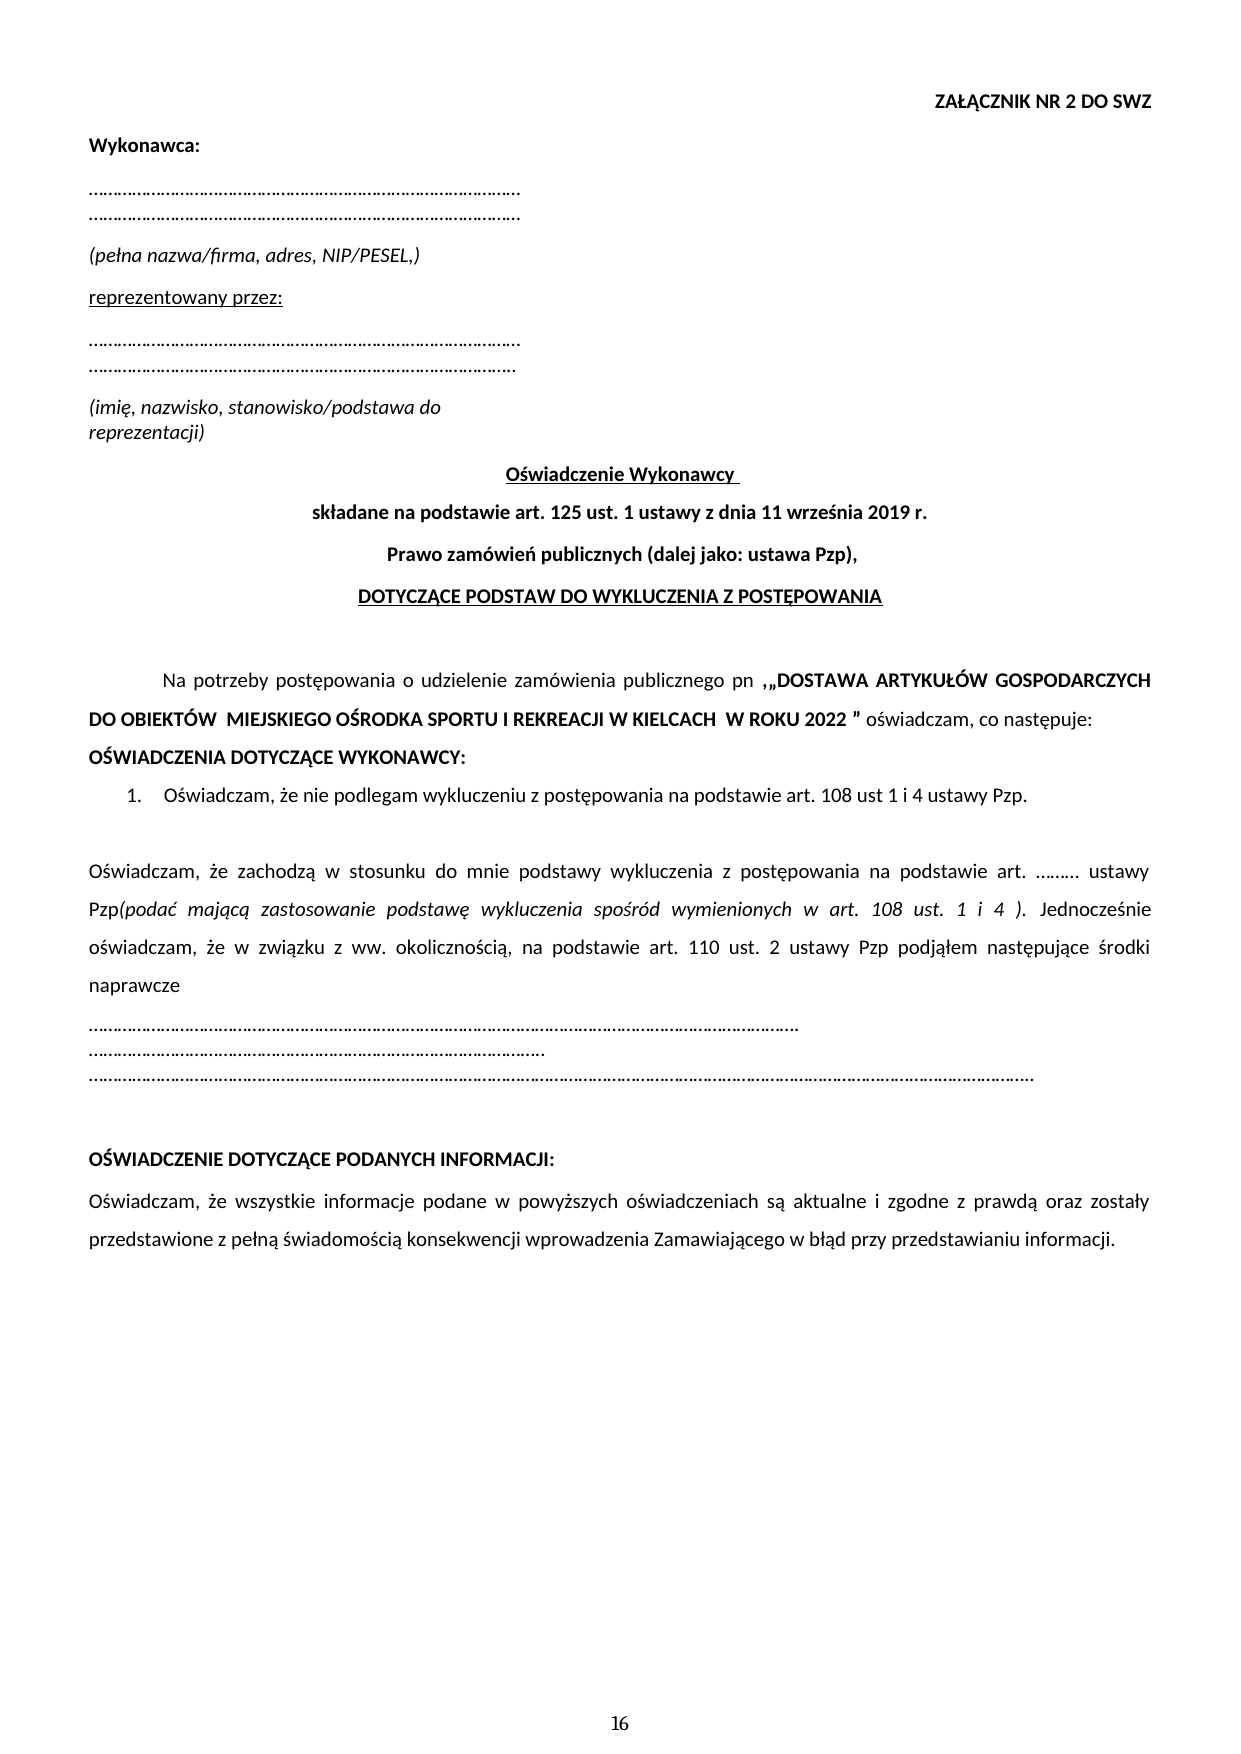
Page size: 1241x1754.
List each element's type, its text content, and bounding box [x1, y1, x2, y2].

text Oświadczam, że wszystkie informacje podane w powyższych oświadczeniach są aktualne i zgodne z prawdą oraz zostały przedstawione z pełną świadomością konsekwencji wprowadzenia Zamawiającego w błąd przy przedstawianiu informacji. [89, 1188, 1152, 1251]
text Wykonawca: [89, 133, 1152, 158]
text Prawo zamówień publicznych (dalej jako: ustawa Pzp), [89, 541, 1152, 567]
text ……………………………………………………………………………………………………………………………………………………………… [89, 175, 531, 226]
text reprezentowany przez: [89, 284, 1152, 310]
text (pełna nazwa/firma, adres, NIP/PESEL,) [89, 242, 531, 268]
text …………………………………………………………………………………………………………………………………………………………….. [89, 326, 531, 377]
text Oświadczam, że zachodzą w stosunku do mnie podstawy wykluczenia z postępowania na podstawie art. ……… ustawy Pzp(podać mającą zastosowanie podstawę wykluczenia spośród wymienionych w art. 108 ust. 1 i 4 ). Jednocześnie oświadczam, że w związku z ww. okolicznością, na podstawie art. 110 ust. 2 ustawy Pzp podjąłem następujące środki naprawcze [89, 858, 1152, 998]
list Oświadczam, że nie podlegam wykluczeniu z postępowania na podstawie art. 108 ust 1 i 4 ustawy Pzp. [126, 782, 1152, 807]
text składane na podstawie art. 125 ust. 1 ustawy z dnia 11 września 2019 r. [89, 499, 1152, 525]
text OŚWIADCZENIA DOTYCZĄCE WYKONAWCY: [89, 744, 1152, 769]
text ZAŁĄCZNIK NR 2 DO SWZ [89, 89, 1152, 114]
text Na potrzeby postępowania o udzielenie zamówienia publicznego pn ,„DOSTAWA ARTYKUŁÓW GOSPODARCZYCH DO OBIEKTÓW MIEJSKIEGO OŚRODKA SPORTU I REKREACJI W KIELCACH W ROKU 2022 ” oświadczam, co następuje: [89, 668, 1152, 731]
text OŚWIADCZENIE DOTYCZĄCE PODANYCH INFORMACJI: [89, 1146, 1152, 1171]
text ………………………………………………………………………………………………………………………………….…………………………………………………………………………………..…………………………………………………………………………………………………………………………………………………………………………….. [89, 1011, 1152, 1087]
text DOTYCZĄCE PODSTAW DO WYKLUCZENIA Z POSTĘPOWANIA [89, 583, 1152, 609]
text (imię, nazwisko, stanowisko/podstawa do reprezentacji) [89, 394, 531, 445]
text Oświadczenie Wykonawcy [89, 461, 1152, 487]
